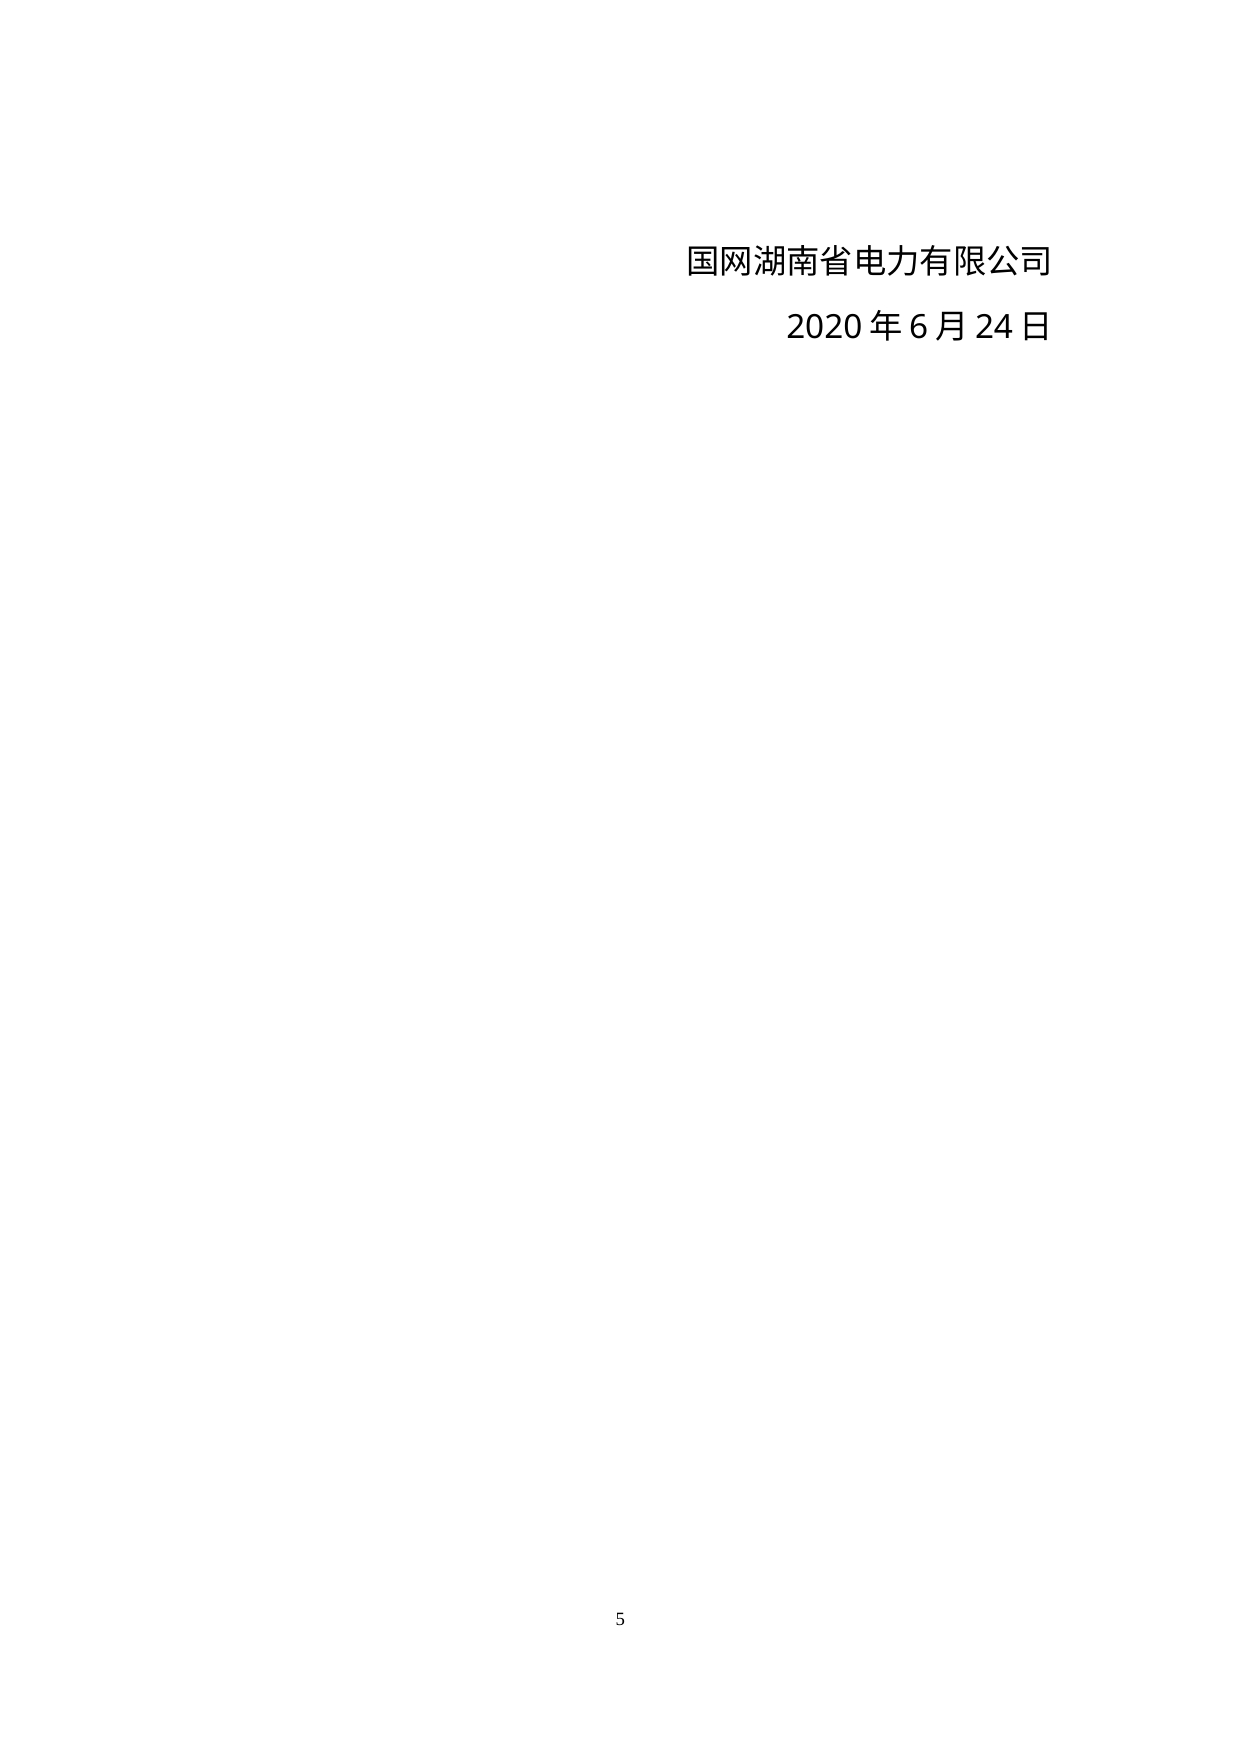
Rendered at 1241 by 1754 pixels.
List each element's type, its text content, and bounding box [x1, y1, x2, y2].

text 2020年6月24日 [187, 292, 1053, 357]
text 国网湖南省电力有限公司 [187, 227, 1053, 292]
